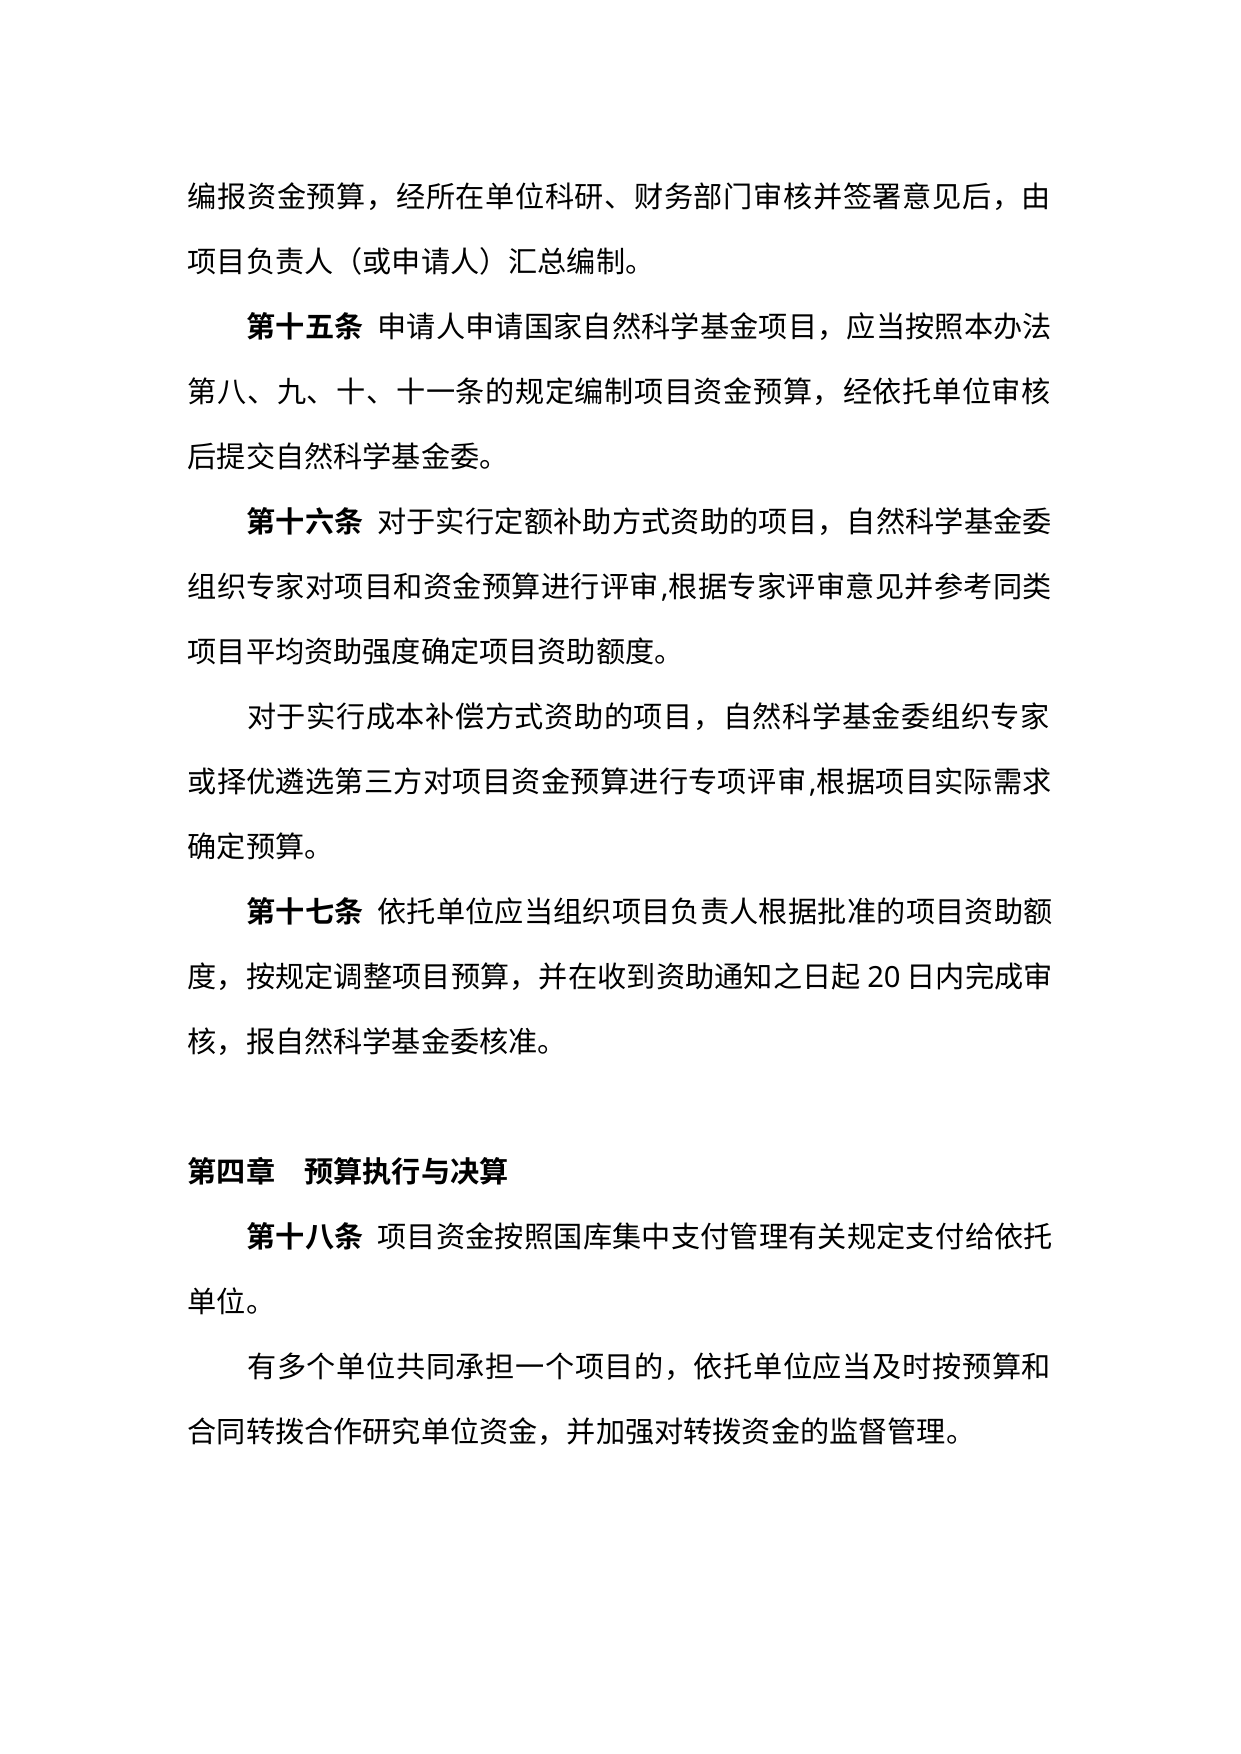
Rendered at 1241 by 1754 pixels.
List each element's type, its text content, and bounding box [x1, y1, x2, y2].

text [187, 162, 1053, 292]
text 第十五条 申请人申请国家自然科学基金项目，应当按照本办法第八、九、十、十一条的规定编制项目资金预算，经依托单位审核后提交自然科学基金委。 [187, 292, 1053, 487]
text 第十七条 依托单位应当组织项目负责人根据批准的项目资助额度，按规定调整项目预算，并在收到资助通知之日起20日内完成审核，报自然科学基金委核准。 [187, 877, 1053, 1072]
text 对于实行成本补偿方式资助的项目，自然科学基金委组织专家或择优遴选第三方对项目资金预算进行专项评审,根据项目实际需求确定预算。 [187, 682, 1053, 877]
text 第十八条 项目资金按照国库集中支付管理有关规定支付给依托单位。 [187, 1202, 1053, 1332]
text 第四章 预算执行与决算 [187, 1137, 1053, 1202]
text 第十六条 对于实行定额补助方式资助的项目，自然科学基金委组织专家对项目和资金预算进行评审,根据专家评审意见并参考同类项目平均资助强度确定项目资助额度。 [187, 487, 1053, 682]
text 有多个单位共同承担一个项目的，依托单位应当及时按预算和合同转拨合作研究单位资金，并加强对转拨资金的监督管理。 [187, 1332, 1053, 1462]
